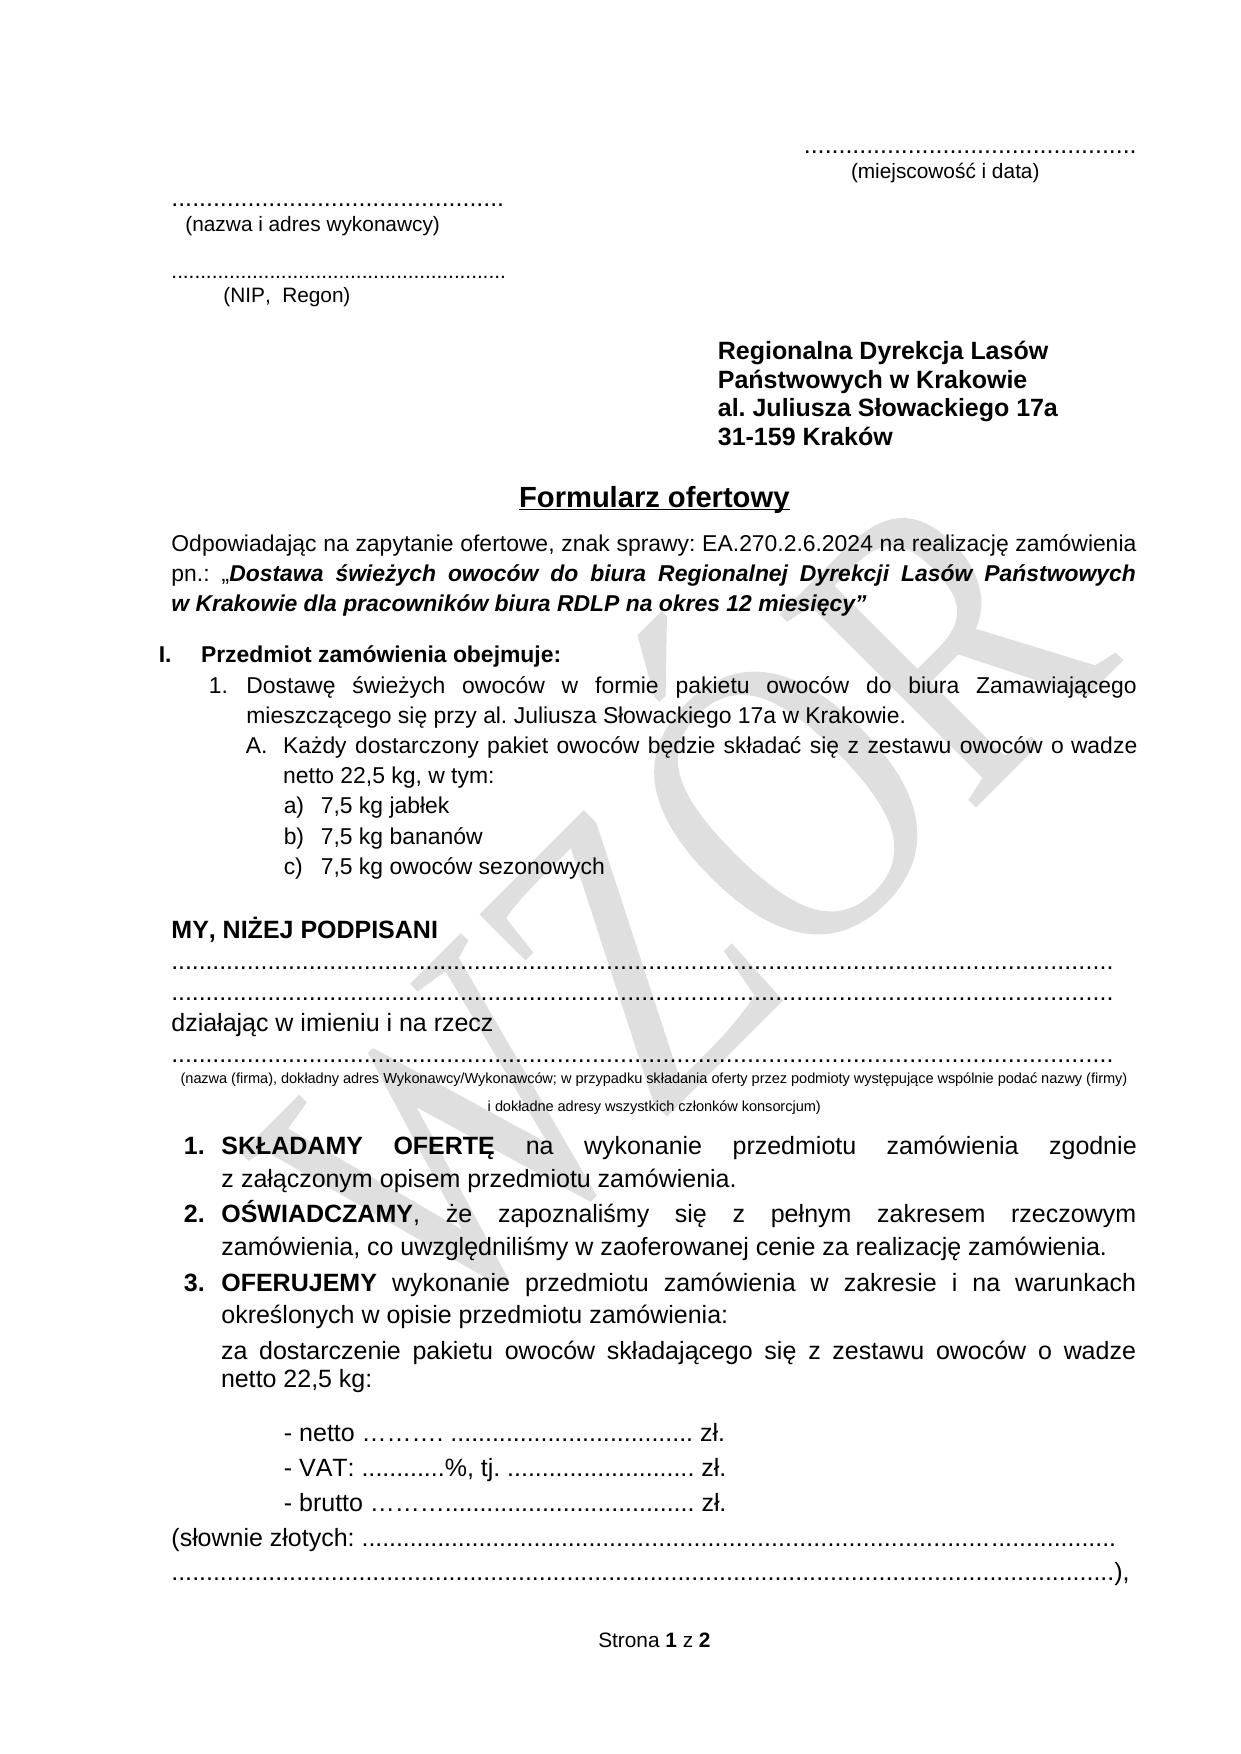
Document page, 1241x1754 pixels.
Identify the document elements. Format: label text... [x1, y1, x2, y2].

text al. Juliusza Słowackiego 17a [718, 393, 1137, 422]
list 7,5 kg bananów [283, 823, 1137, 849]
text ................................................ [171, 183, 1137, 211]
text Regionalna Dyrekcja Lasów Państwowych w Krakowie [718, 336, 1137, 393]
list OFERUJEMY wykonanie przedmiotu zamówienia w zakresie i na warunkach określonych w opisie przedmiotu zamówienia: [184, 1267, 1137, 1329]
text - netto ………. ................................... zł. [284, 1418, 1137, 1447]
text ................................................ [171, 130, 1137, 159]
list 7,5 kg jabłek [283, 792, 1137, 819]
text MY, NIŻEJ PODPISANI [171, 915, 1137, 944]
subtitle Formularz ofertowy [171, 480, 1137, 513]
text działając w imieniu i na rzecz [171, 1008, 1137, 1037]
text za dostarczenie pakietu owoców składającego się z zestawu owoców o wadze netto 22,5 kg: [221, 1336, 1137, 1393]
text (słownie złotych: .................. ........................................................................................................................................), [171, 1523, 1137, 1585]
text (NIP, Regon) [171, 283, 1137, 307]
list Odpowiadając na zapytanie ofertowe, znak sprawy: EA.270.2.6.2024 na realizację zamówienia pn.: „Dostawa świeżych owoców do biura Regionalnej Dyrekcji Lasów Państwowych w Krakowie dla pracowników biura RDLP na okres 12 miesięcy” [171, 530, 1137, 617]
text (miejscowość i data) [771, 159, 1137, 183]
list 7,5 kg owoców sezonowych [283, 853, 1137, 879]
list SKŁADAMY OFERTĘ na wykonanie przedmiotu zamówienia zgodnie z załączonym opisem przedmiotu zamówienia. [184, 1131, 1137, 1193]
text (nazwa (firma), dokładny adres Wykonawcy/Wykonawców; w przypadku składania oferty przez podmioty występujące wspólnie podać nazwy (firmy) i dokładne adresy wszystkich członków konsorcjum) [171, 1069, 1137, 1127]
text .......................................................... [171, 259, 1137, 283]
list Dostawę świeżych owoców w formie pakietu owoców do biura Zamawiającego mieszczącego się przy al. Juliusza Słowackiego 17a w Krakowie. [209, 672, 1137, 728]
text - brutto ……….................................... zł. [284, 1488, 1137, 1517]
text - VAT: ............%, tj. ........................... zł. [284, 1453, 1137, 1482]
list OŚWIADCZAMY, że zapoznaliśmy się z pełnym zakresem rzeczowym zamówienia, co uwzględniliśmy w zaoferowanej cenie za realizację zamówienia. [184, 1199, 1137, 1261]
text (nazwa i adres wykonawcy) [171, 211, 1137, 235]
list Każdy dostarczony pakiet owoców będzie składać się z zestawu owoców o wadze netto 22,5 kg, w tym: [246, 732, 1137, 789]
list Przedmiot zamówienia obejmuje: [171, 641, 1137, 668]
text 31-159 Kraków [718, 422, 1137, 451]
